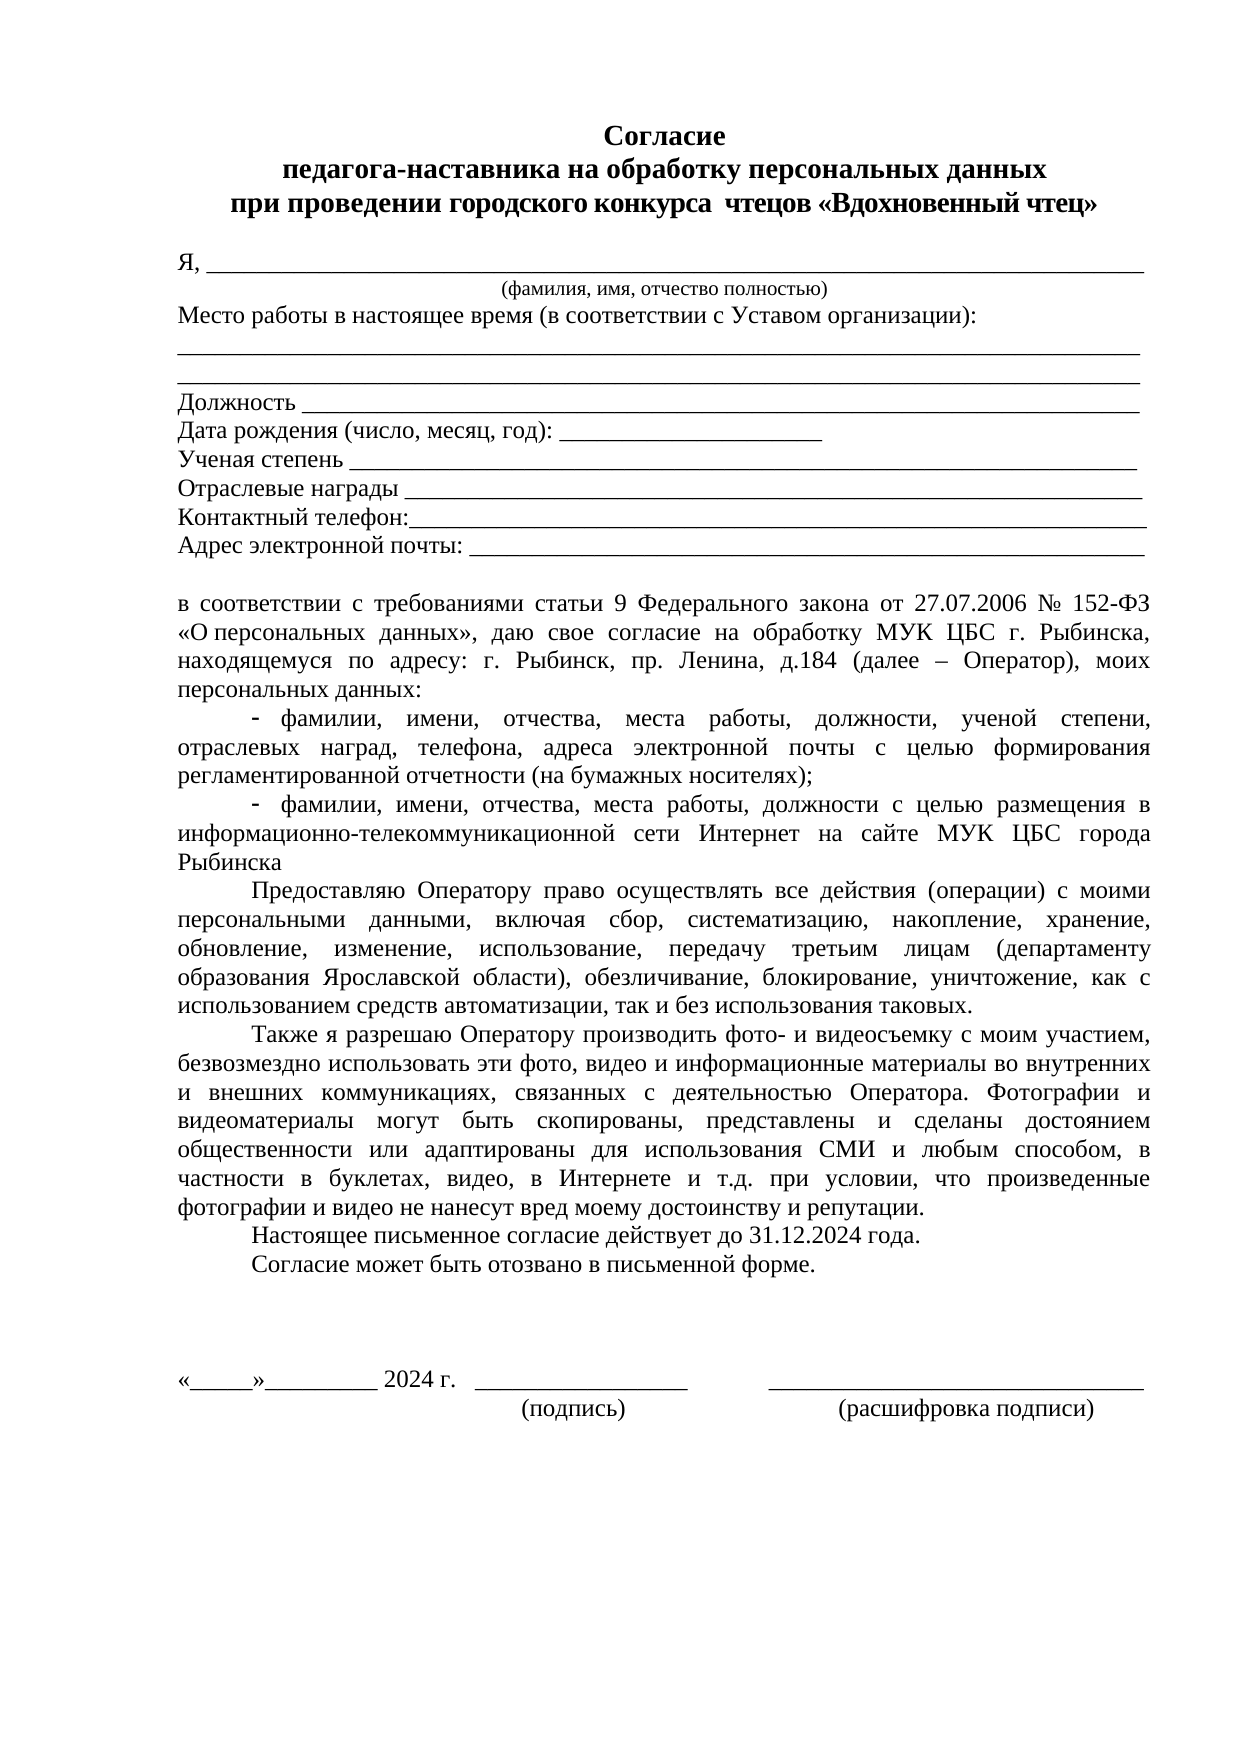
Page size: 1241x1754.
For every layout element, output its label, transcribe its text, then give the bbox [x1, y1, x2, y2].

text (подпись) (расшифровка подписи) [177, 1393, 1152, 1422]
text Отраслевые награды ___________________________________________________________ [177, 473, 1152, 502]
text Дата рождения (число, месяц, год): _____________________ [177, 415, 1152, 444]
text _____________________________________________________________________________ [177, 358, 1152, 387]
text Согласие может быть отозвано в письменной форме. [177, 1249, 1152, 1278]
text Должность ___________________________________________________________________ [177, 387, 1152, 415]
text Ученая степень _______________________________________________________________ [177, 444, 1152, 473]
text Контактный телефон:___________________________________________________________ [177, 502, 1152, 530]
list фамилии, имени, отчества, места работы, должности, ученой степени, отраслевых наград, телефона, адреса электронной почты с целью формирования регламентированной отчетности (на бумажных носителях); [177, 703, 1152, 789]
text Согласие [177, 118, 1152, 152]
text при проведении городского конкурса чтецов «Вдохновенный чтец» [177, 185, 1152, 219]
text (фамилия, имя, отчество полностью) [177, 276, 1152, 300]
list фамилии, имени, отчества, места работы, должности с целью размещения в информационно-телекоммуникационной сети Интернет на сайте МУК ЦБС города Рыбинска [177, 789, 1152, 875]
text Место работы в настоящее время (в соответствии с Уставом организации): [177, 300, 1152, 329]
text Я, ___________________________________________________________________________ [177, 247, 1152, 276]
text в соответствии с требованиями статьи 9 Федерального закона от 27.07.2006 № 152-ФЗ «О персональных данных», даю свое согласие на обработку МУК ЦБС г. Рыбинска, находящемуся по адресу: г. Рыбинск, пр. Ленина, д.184 (далее – Оператор), моих персональных данных: [177, 588, 1152, 703]
text Предоставляю Оператору право осуществлять все действия (операции) с моими персональными данными, включая сбор, систематизацию, накопление, хранение, обновление, изменение, использование, передачу третьим лицам (департаменту образования Ярославской области), обезличивание, блокирование, уничтожение, как с использованием средств автоматизации, так и без использования таковых. [177, 875, 1152, 1019]
text _____________________________________________________________________________ [177, 329, 1152, 358]
text «_____»_________ 2024 г. _________________ ______________________________ [177, 1364, 1152, 1393]
text Настоящее письменное согласие действует до 31.12.2024 года. [177, 1220, 1152, 1249]
text Адрес электронной почты: ______________________________________________________ [177, 530, 1152, 559]
text педагога-наставника на обработку персональных данных [177, 152, 1152, 185]
text Также я разрешаю Оператору производить фото- и видеосъемку с моим участием, безвозмездно использовать эти фото, видео и информационные материалы во внутренних и внешних коммуникациях, связанных с деятельностью Оператора. Фотографии и видеоматериалы могут быть скопированы, представлены и сделаны достоянием общественности или адаптированы для использования СМИ и любым способом, в частности в буклетах, видео, в Интернете и т.д. при условии, что произведенные фотографии и видео не нанесут вред моему достоинству и репутации. [177, 1019, 1152, 1220]
